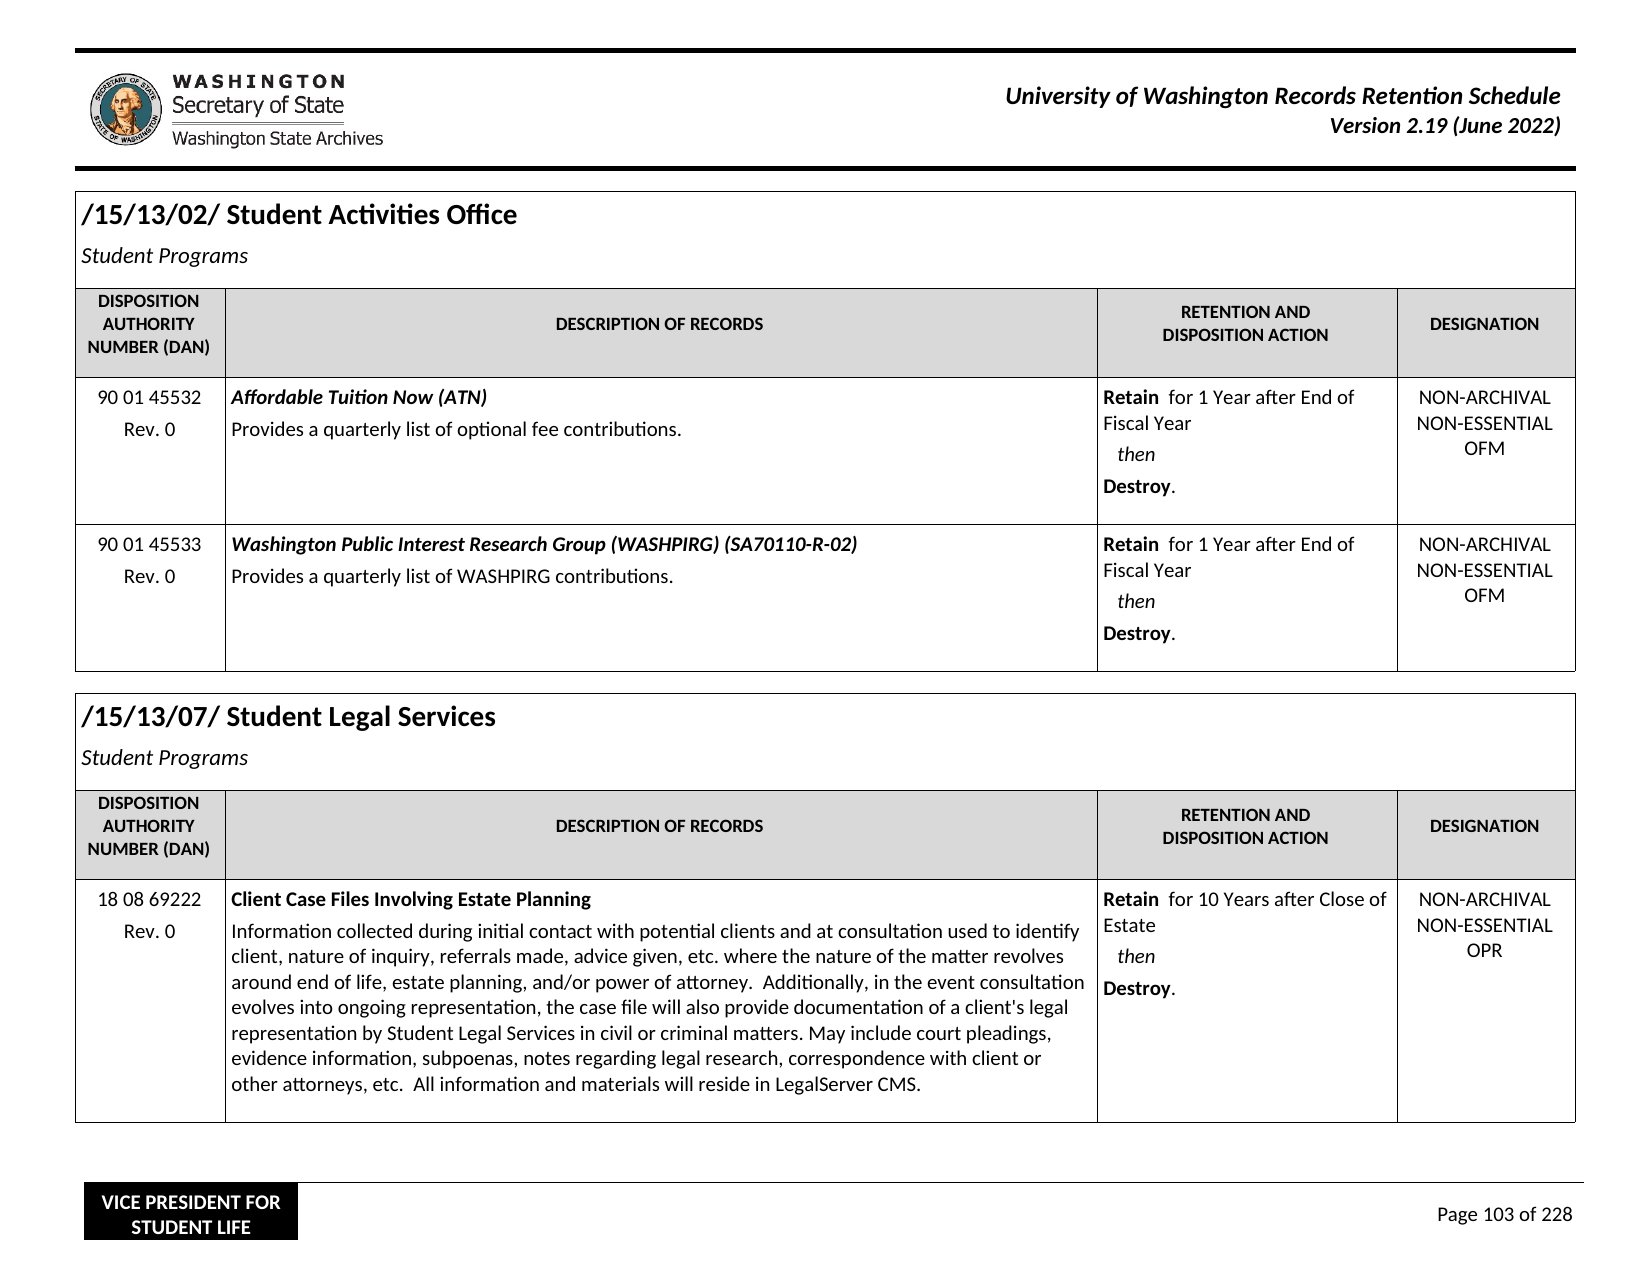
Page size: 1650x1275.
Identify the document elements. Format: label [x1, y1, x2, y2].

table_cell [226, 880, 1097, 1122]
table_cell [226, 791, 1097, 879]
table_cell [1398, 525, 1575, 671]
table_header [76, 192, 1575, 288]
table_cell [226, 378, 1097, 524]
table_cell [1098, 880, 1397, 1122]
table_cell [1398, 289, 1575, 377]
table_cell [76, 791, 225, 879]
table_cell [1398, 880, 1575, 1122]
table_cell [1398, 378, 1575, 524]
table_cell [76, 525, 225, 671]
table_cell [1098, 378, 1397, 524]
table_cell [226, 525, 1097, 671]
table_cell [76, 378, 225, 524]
picture [86, 53, 403, 164]
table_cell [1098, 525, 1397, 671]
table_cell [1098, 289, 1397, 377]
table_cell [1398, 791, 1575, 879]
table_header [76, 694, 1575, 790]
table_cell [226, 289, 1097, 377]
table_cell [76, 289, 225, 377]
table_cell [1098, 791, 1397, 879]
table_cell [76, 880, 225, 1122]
